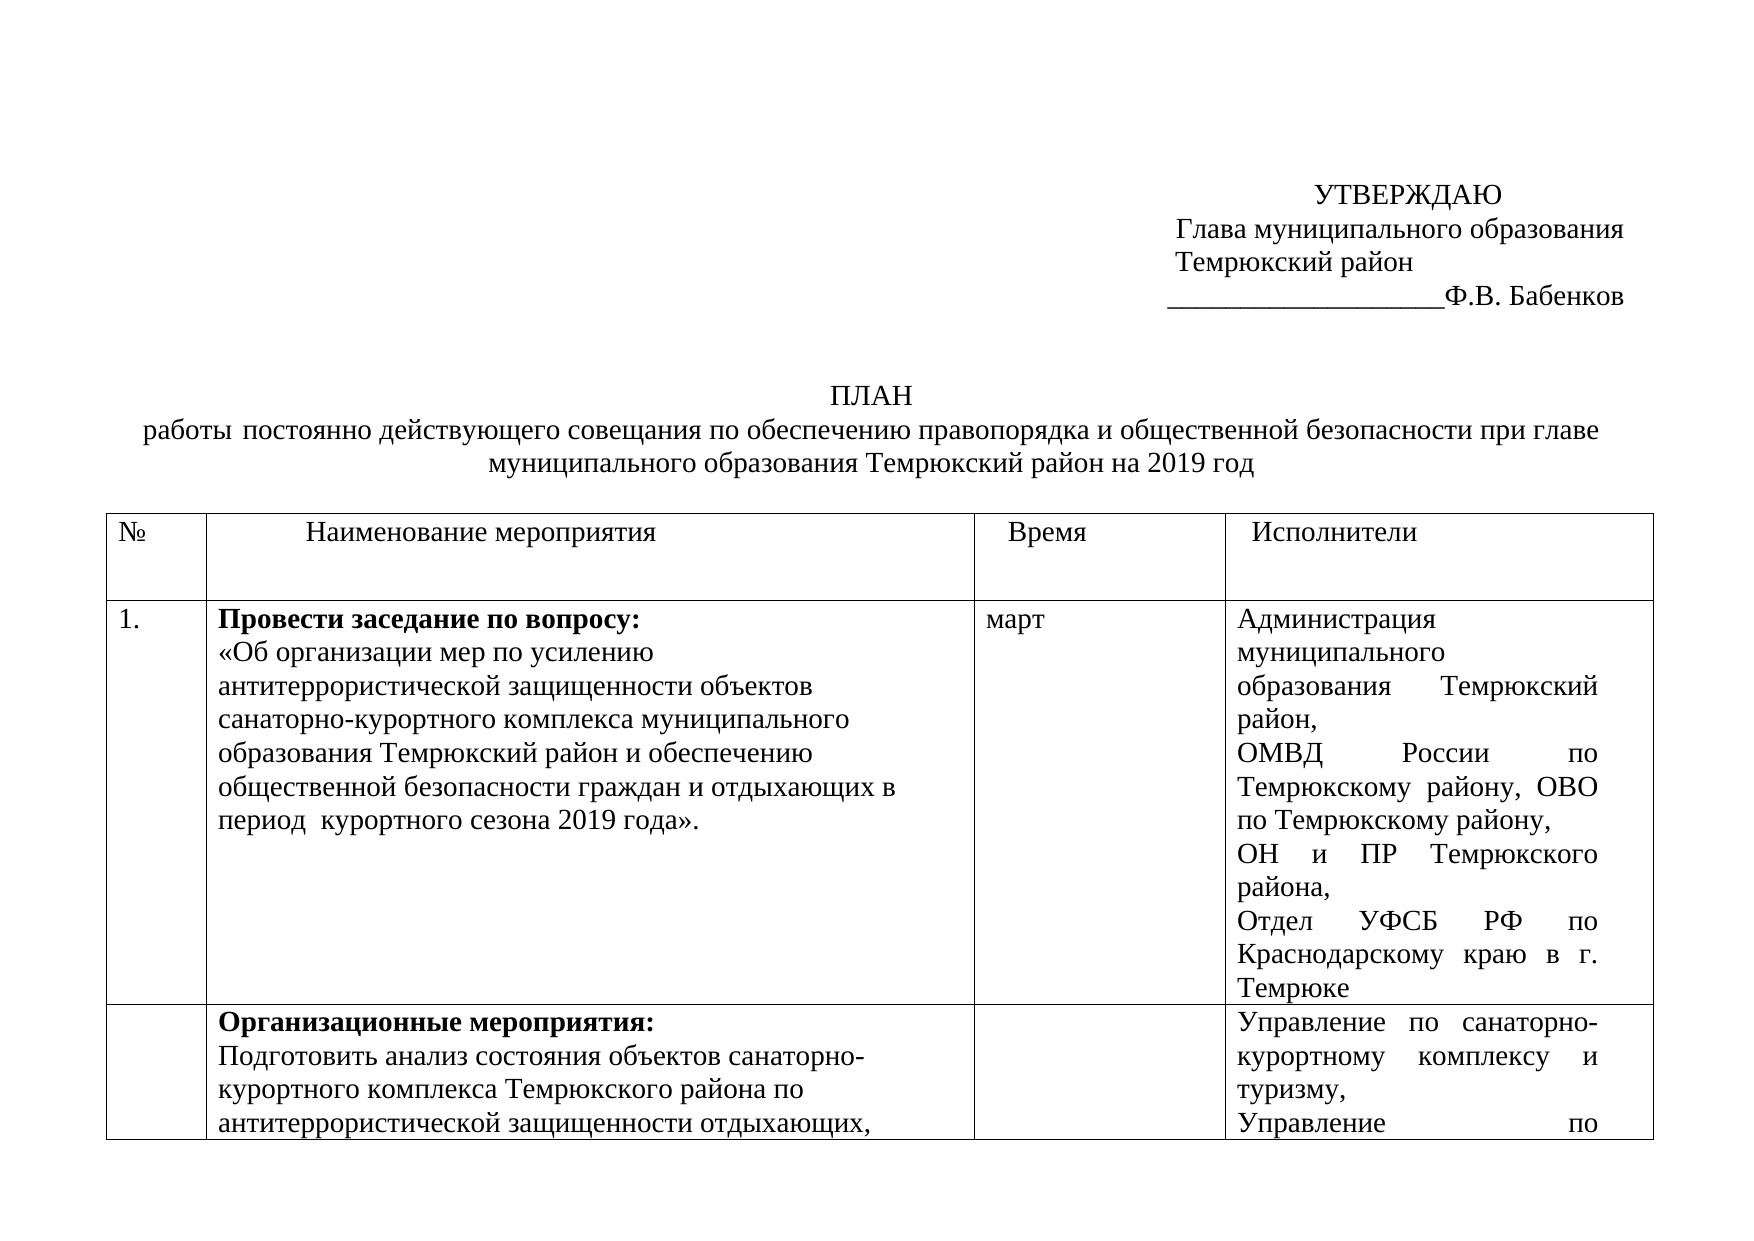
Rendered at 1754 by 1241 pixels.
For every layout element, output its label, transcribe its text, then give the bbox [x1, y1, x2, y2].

table_header № [107, 514, 206, 600]
text работы постоянно действующего совещания по обеспечению правопорядка и общественной безопасности при главе муниципального образования Темрюкский район на 2019 год [118, 412, 1624, 479]
text УТВЕРЖДАЮ [118, 177, 1624, 211]
table_cell [975, 1005, 1225, 1139]
table_cell март [975, 601, 1225, 1003]
text ___________________Ф.В. Бабенков [118, 278, 1624, 311]
table_cell [107, 1005, 206, 1139]
text Глава муниципального образования [118, 211, 1624, 244]
table_cell Провести заседание по вопросу: «Об организации мер по усилению антитеррористической защищенности объектов санаторно-курортного комплекса муниципального образования Темрюкский район и обеспечению общественной безопасности граждан и отдыхающих в период курортного сезона 2019 года». [207, 601, 974, 1003]
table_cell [1226, 1005, 1653, 1139]
table_header Наименование мероприятия [207, 514, 974, 600]
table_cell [207, 1005, 974, 1139]
table_header Время [975, 514, 1225, 600]
text ПЛАН [118, 378, 1624, 412]
table_cell 1. [107, 601, 206, 1003]
table_cell Администрация муниципального образования Темрюкский район, ОМВД России по Темрюкскому району, ОВО по Темрюкскому району, ОН и ПР Темрюкского района, Отдел УФСБ РФ по Краснодарскому краю в г. Темрюке [1226, 601, 1653, 1003]
text Темрюкский район [118, 244, 1624, 278]
table_header Исполнители [1226, 514, 1653, 600]
